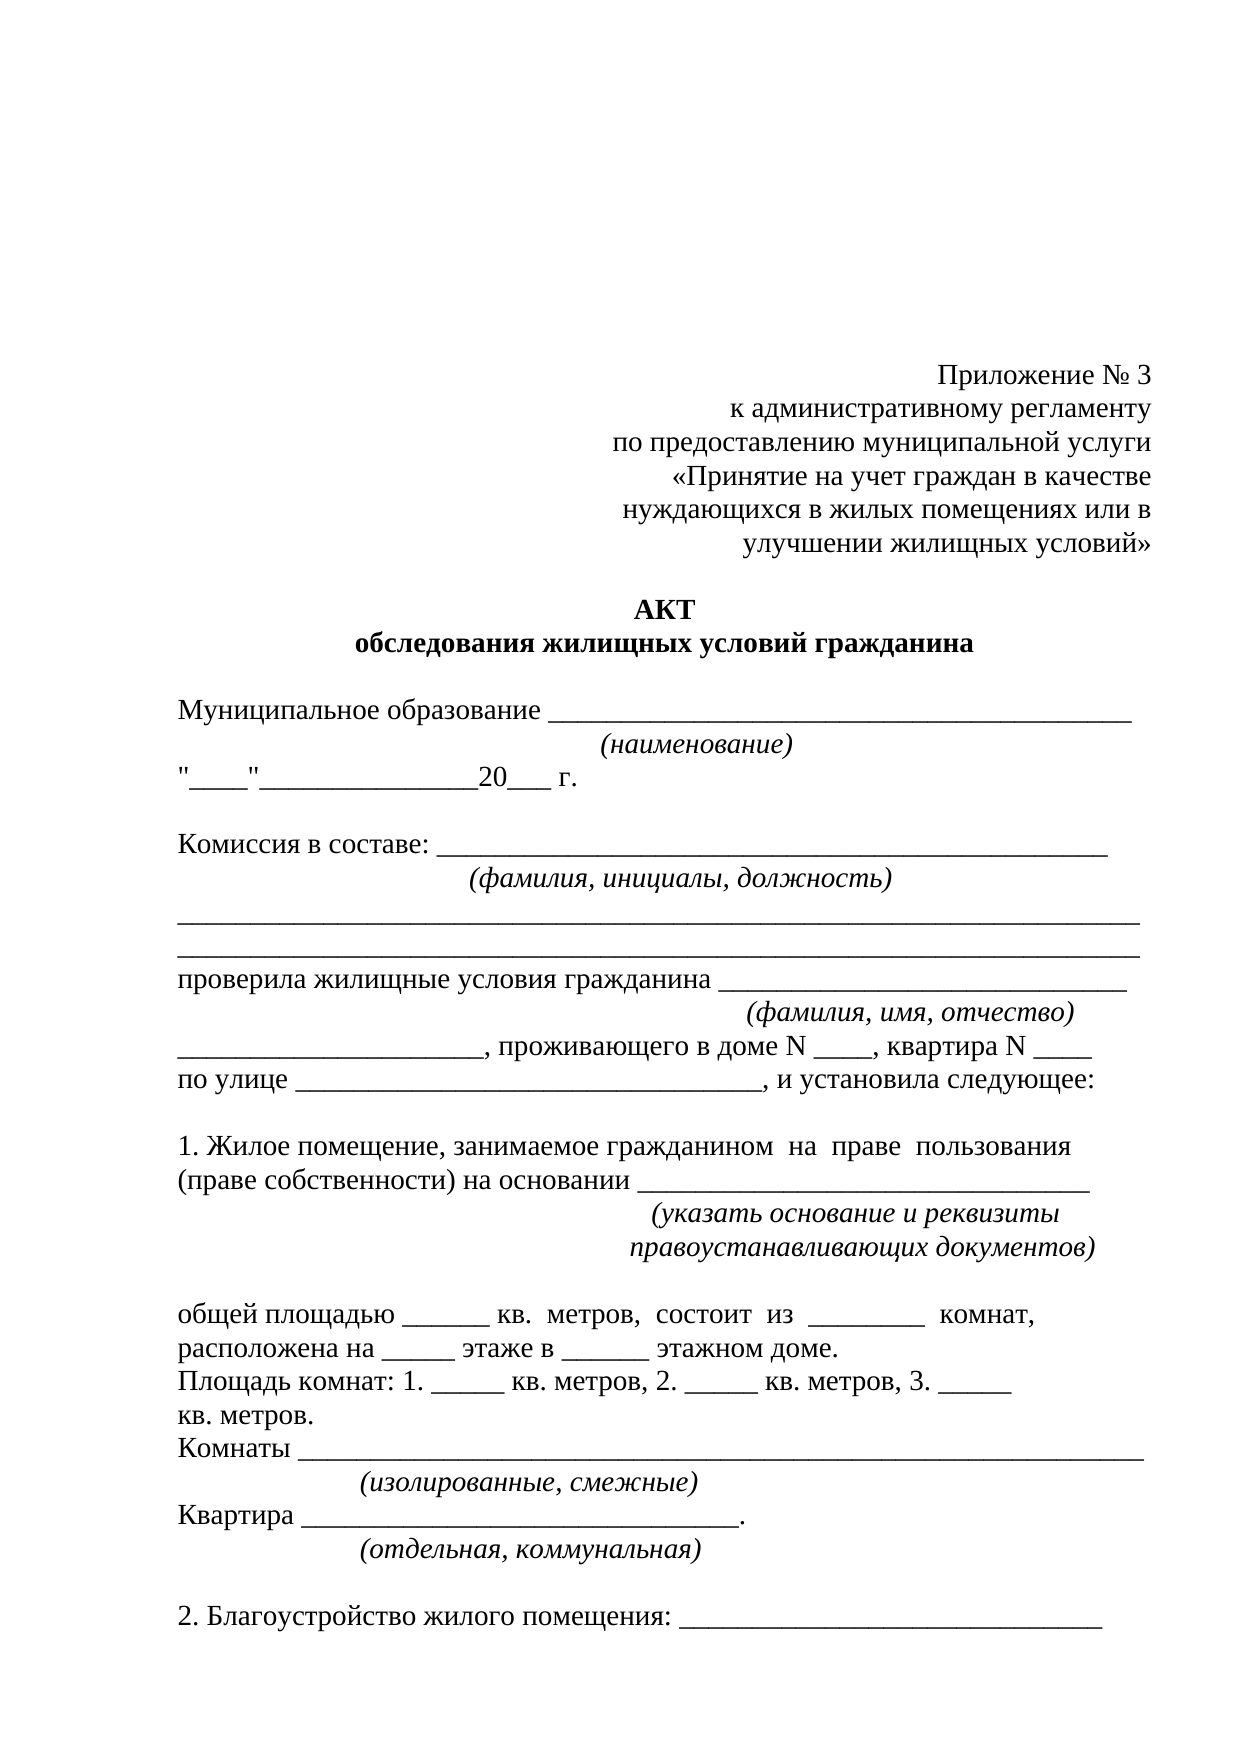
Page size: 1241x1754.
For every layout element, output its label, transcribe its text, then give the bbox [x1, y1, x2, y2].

text (изолированные, смежные) [177, 1464, 1152, 1497]
text Площадь комнат: 1. _____ кв. метров, 2. _____ кв. метров, 3. _____ [177, 1363, 1152, 1397]
text правоустанавливающих документов) [177, 1229, 1152, 1263]
text «Принятие на учет граждан в качестве [177, 458, 1152, 491]
text нуждающихся в жилых помещениях или в [177, 491, 1152, 525]
text по улице ________________________________, и установила следующее: [177, 1061, 1152, 1095]
text расположена на _____ этаже в ______ этажном доме. [177, 1330, 1152, 1363]
text по предоставлению муниципальной услуги [177, 424, 1152, 458]
text обследования жилищных условий гражданина [177, 625, 1152, 659]
text (наименование) [177, 726, 1152, 759]
text к административному регламенту [177, 391, 1152, 424]
text общей площадью ______ кв. метров, состоит из ________ комнат, [177, 1296, 1152, 1330]
text (праве собственности) на основании _______________________________ [177, 1162, 1152, 1196]
text 1. Жилое помещение, занимаемое гражданином на праве пользования [177, 1128, 1152, 1162]
text __________________________________________________________________ [177, 927, 1152, 961]
text "____"_______________20___ г. [177, 759, 1152, 793]
text (указать основание и реквизиты [177, 1196, 1152, 1229]
text Комнаты __________________________________________________________ [177, 1430, 1152, 1464]
text 2. Благоустройство жилого помещения: _____________________________ [177, 1598, 1152, 1632]
text _____________________, проживающего в доме N ____, квартира N ____ [177, 1028, 1152, 1061]
text (отдельная, коммунальная) [177, 1531, 1152, 1564]
text (фамилия, имя, отчество) [177, 994, 1152, 1028]
text __________________________________________________________________ [177, 894, 1152, 927]
text проверила жилищные условия гражданина ____________________________ [177, 961, 1152, 994]
text улучшении жилищных условий» [177, 525, 1152, 558]
text Квартира ______________________________. [177, 1497, 1152, 1531]
text АКТ [177, 592, 1152, 625]
text Комиссия в составе: ______________________________________________ [177, 827, 1152, 860]
text (фамилия, инициалы, должность) [177, 860, 1152, 894]
text Приложение № 3 [177, 357, 1152, 391]
text кв. метров. [177, 1397, 1152, 1430]
text Муниципальное образование ________________________________________ [177, 692, 1152, 726]
